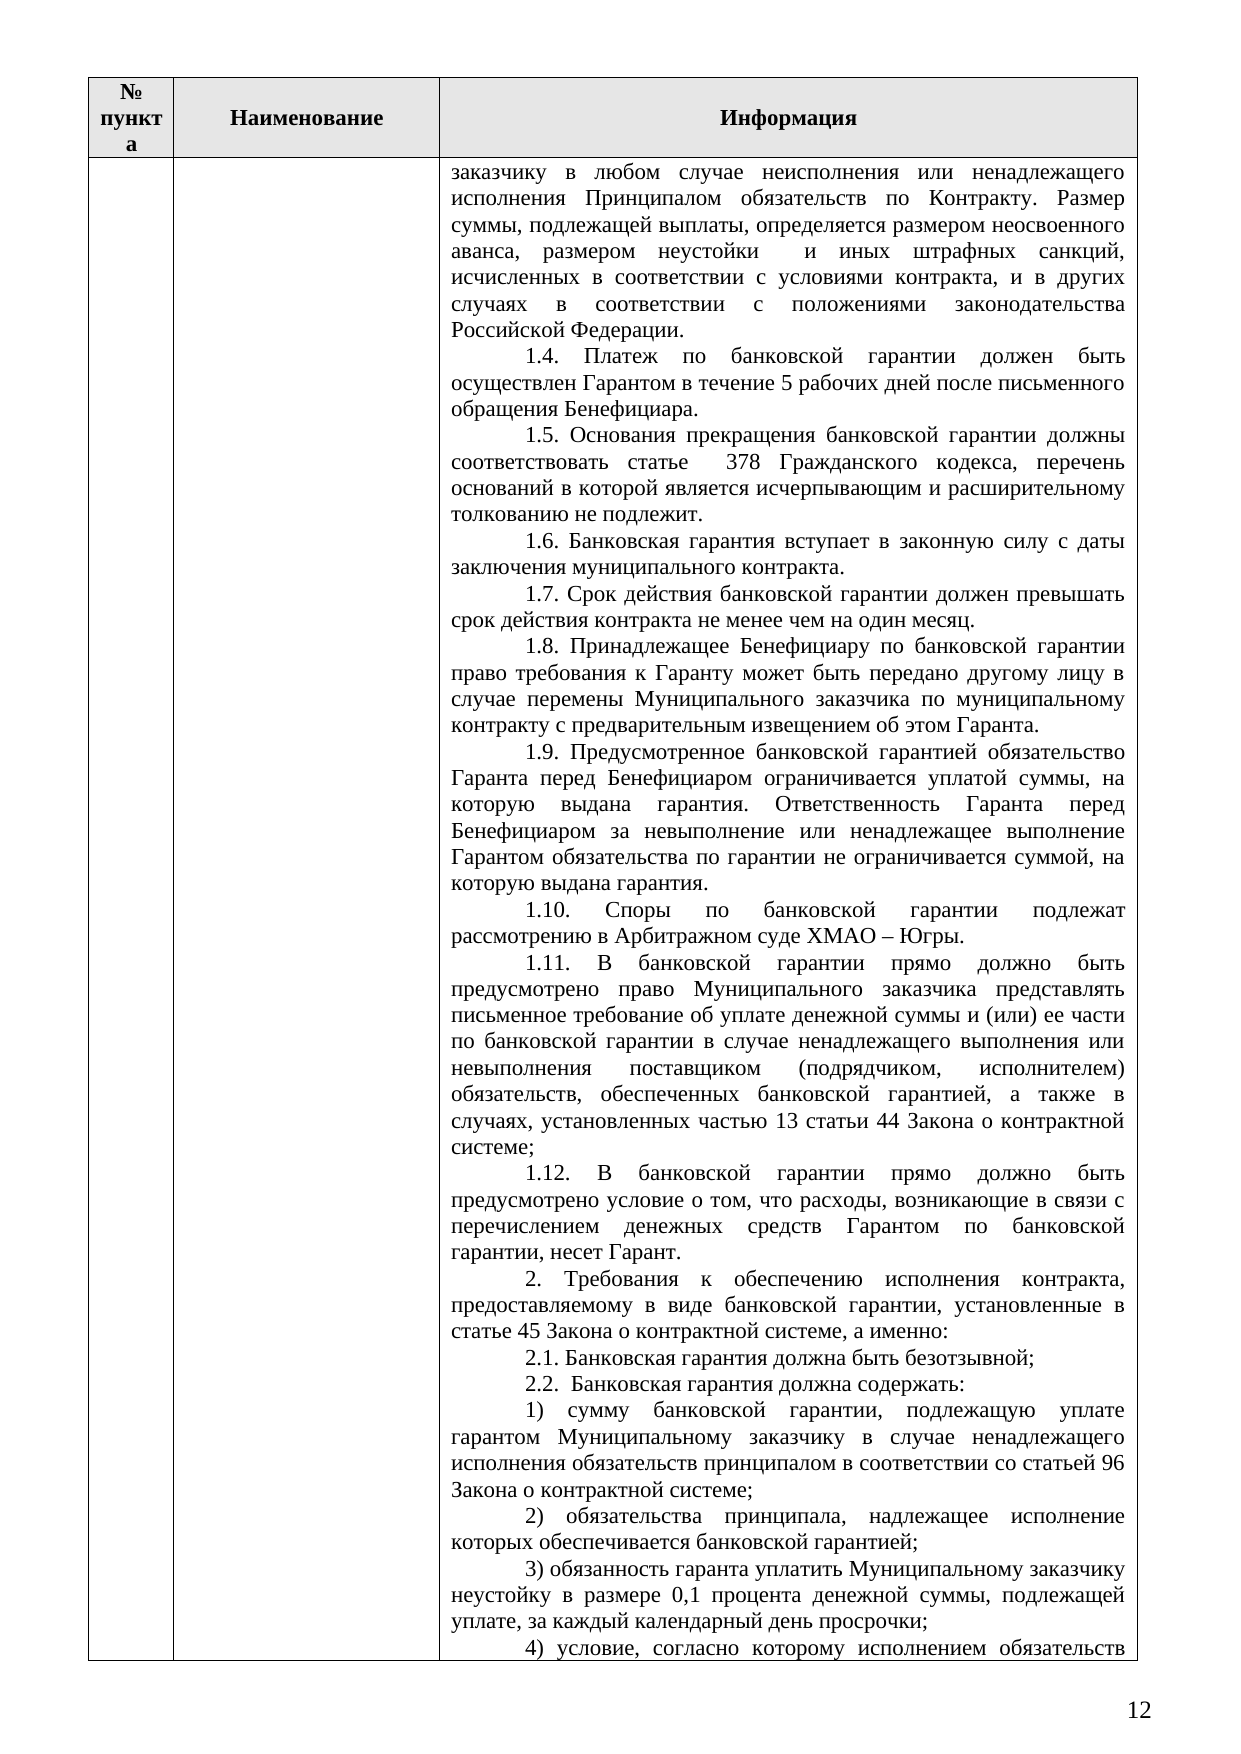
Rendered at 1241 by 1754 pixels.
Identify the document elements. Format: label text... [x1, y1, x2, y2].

table_header № пункта [89, 78, 173, 157]
table_header Информация [440, 78, 1137, 157]
table_cell [89, 158, 173, 1660]
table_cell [440, 158, 1137, 1660]
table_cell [174, 158, 439, 1660]
table_header Наименование [174, 78, 439, 157]
